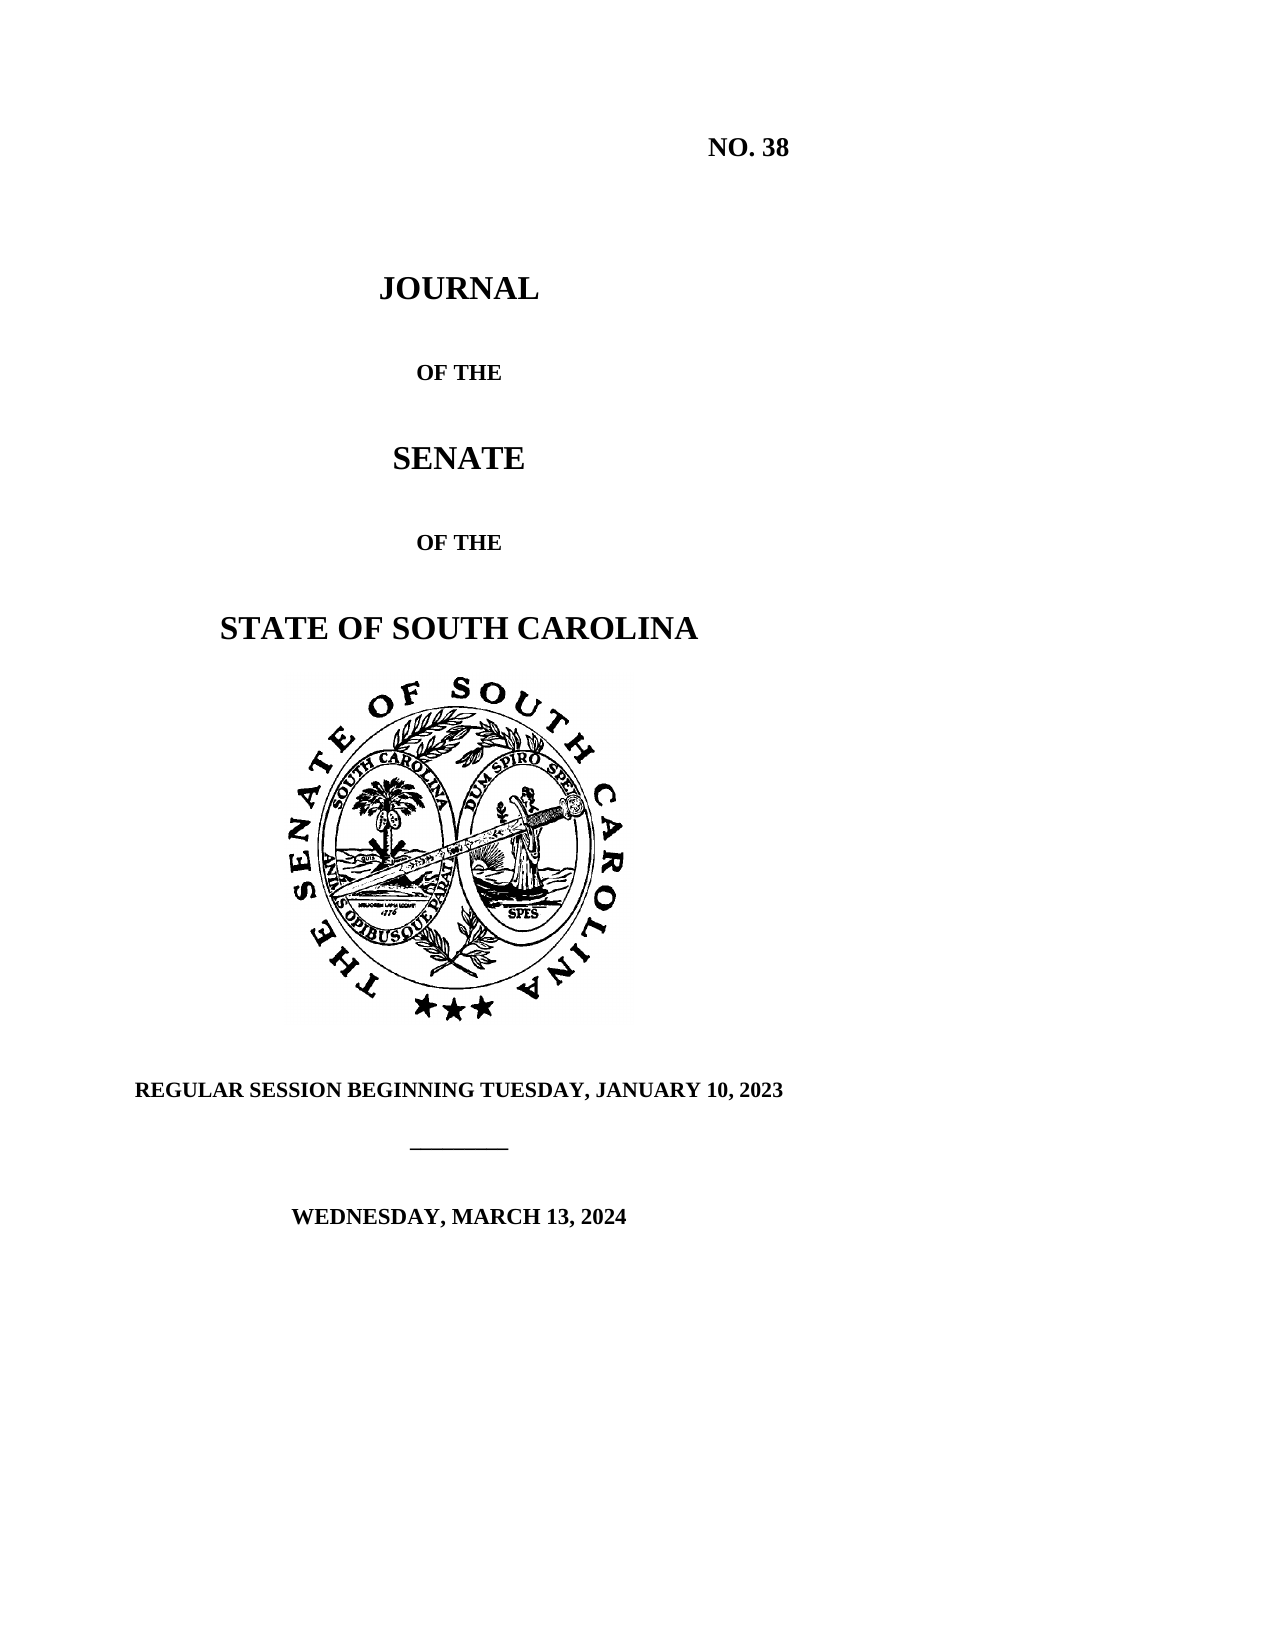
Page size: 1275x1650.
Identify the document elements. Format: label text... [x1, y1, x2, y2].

text OF THE [129, 529, 789, 555]
text WEDNESDAY, MARCH 13, 2024 [129, 1203, 789, 1229]
text NO. 38 [129, 105, 789, 162]
text STATE OF SOUTH CAROLINA [129, 608, 789, 646]
text _________ [129, 1127, 789, 1153]
text REGULAR SESSION BEGINNING TUESDAY, JANUARY 10, 2023 [129, 1077, 789, 1102]
text SENATE [129, 438, 789, 476]
picture [283, 672, 634, 1025]
text OF THE [129, 359, 789, 385]
text JOURNAL [129, 268, 789, 306]
